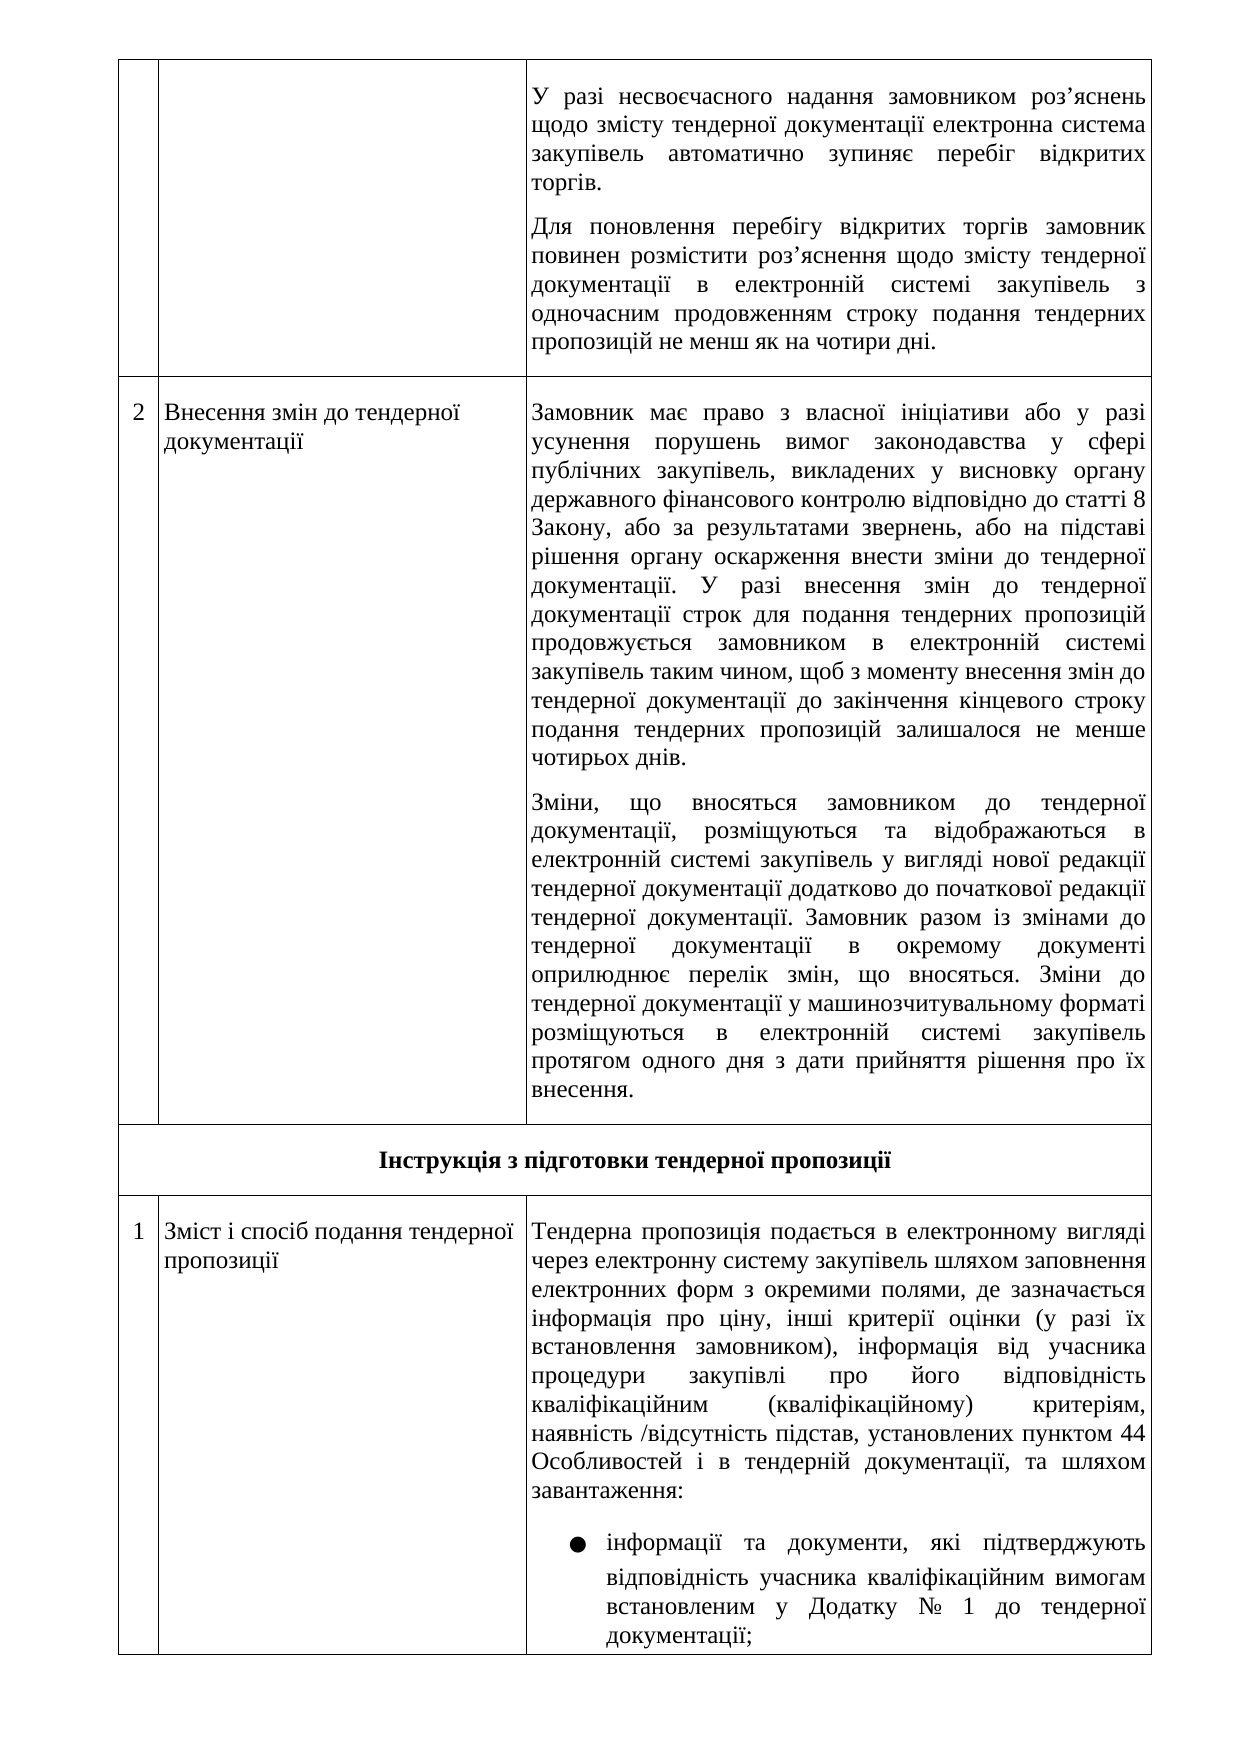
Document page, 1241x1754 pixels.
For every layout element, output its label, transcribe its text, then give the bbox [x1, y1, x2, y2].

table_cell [159, 1196, 526, 1653]
table_cell 1 [119, 60, 158, 376]
table_cell Внесення змін до тендерної документації [159, 377, 526, 1124]
table_cell Інструкція з підготовки тендерної пропозиції [119, 1125, 1151, 1195]
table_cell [527, 1196, 1151, 1653]
table_cell 1 [119, 1196, 158, 1653]
table_cell Замовник має право з власної ініціативи або у разі усунення порушень вимог законодавства у сфері публічних закупівель, викладених у висновку органу державного фінансового контролю відповідно до статті 8 Закону, або за результатами звернень, або на підставі рішення органу оскарження внести зміни до тендерної документації. У разі внесення змін до тендерної документації строк для подання тендерних пропозицій продовжується замовником в електронній системі закупівель таким чином, щоб з моменту внесення змін до тендерної документації до закінчення кінцевого строку подання тендерних пропозицій залишалося не менше чотирьох днів. Зміни, що вносяться замовником до тендерної документації, розміщуються та відображаються в електронній системі закупівель у вигляді нової редакції тендерної документації додатково до початкової редакції тендерної документації. Замовник разом із змінами до тендерної документації в окремому документі оприлюднює перелік змін, що вносяться. Зміни до тендерної документації у машинозчитувальному форматі розміщуються в електронній системі закупівель протягом одного дня з дати прийняття рішення про їх внесення. [527, 377, 1151, 1124]
table_cell 2 [119, 377, 158, 1124]
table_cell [159, 60, 526, 376]
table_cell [527, 60, 1151, 376]
